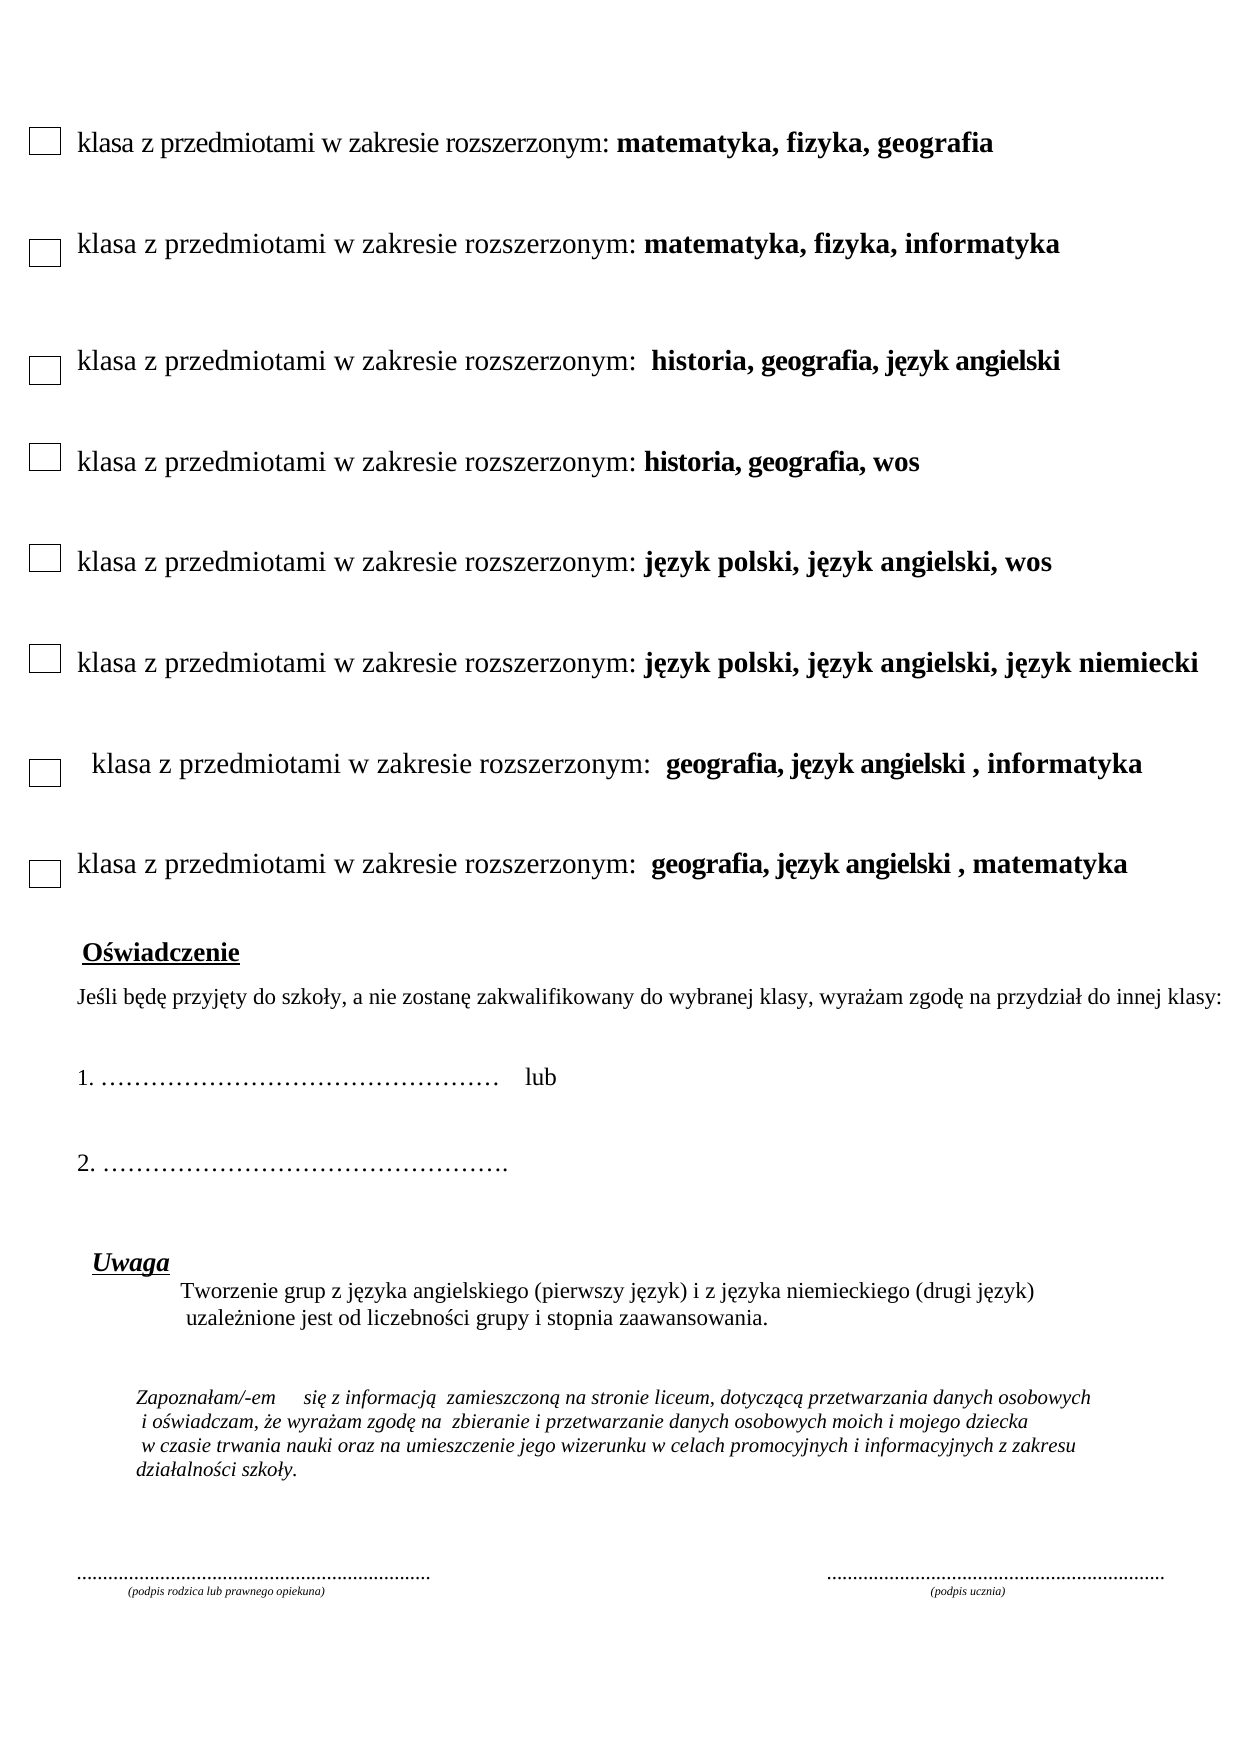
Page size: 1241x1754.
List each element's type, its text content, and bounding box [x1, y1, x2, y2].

text (podpis rodzica lub prawnego opiekuna) (podpis ucznia) [77, 1584, 1240, 1608]
text klasa z przedmiotami w zakresie rozszerzonym: historia, geografia, język angielski [77, 343, 1240, 377]
text działalności szkoły. [77, 1457, 1240, 1481]
text klasa z przedmiotami w zakresie rozszerzonym: język polski, język angielski, wos [77, 544, 1240, 578]
text klasa z przedmiotami w zakresie rozszerzonym: geografia, język angielski , matematyka [77, 846, 1240, 880]
text Oświadczenie [41, 936, 1240, 967]
text uzależnione jest od liczebności grupy i stopnia zaawansowania. [180, 1304, 1240, 1330]
text klasa z przedmiotami w zakresie rozszerzonym: język polski, język angielski, język niemiecki [77, 645, 1240, 679]
text .................................................................... ................................................................. [77, 1560, 1240, 1584]
text Uwaga [92, 1246, 1240, 1278]
text Zapoznałam/-em się z informacją zamieszczoną na stronie liceum, dotyczącą przetwarzania danych osobowych [77, 1384, 1240, 1409]
text Tworzenie grup z języka angielskiego (pierwszy język) i z języka niemieckiego (drugi język) [180, 1278, 1240, 1304]
text klasa z przedmiotami w zakresie rozszerzonym: geografia, język angielski , informatyka [77, 746, 1240, 779]
text Jeśli będę przyjęty do szkoły, a nie zostanę zakwalifikowany do wybranej klasy, wyrażam zgodę na przydział do innej klasy: [77, 983, 1240, 1009]
text klasa z przedmiotami w zakresie rozszerzonym: matematyka, fizyka, informatyka [77, 226, 1240, 259]
text 1. ………………………………………… lub [77, 1062, 1240, 1091]
text klasa z przedmiotami w zakresie rozszerzonym: historia, geografia, wos [77, 444, 1240, 477]
text klasa z przedmiotami w zakresie rozszerzonym: matematyka, fizyka, geografia [77, 125, 1240, 159]
text i oświadczam, że wyrażam zgodę na zbieranie i przetwarzanie danych osobowych moich i mojego dziecka [77, 1409, 1240, 1433]
text 2. …………………………………………. [77, 1148, 1240, 1177]
text w czasie trwania nauki oraz na umieszczenie jego wizerunku w celach promocyjnych i informacyjnych z zakresu [77, 1433, 1240, 1457]
